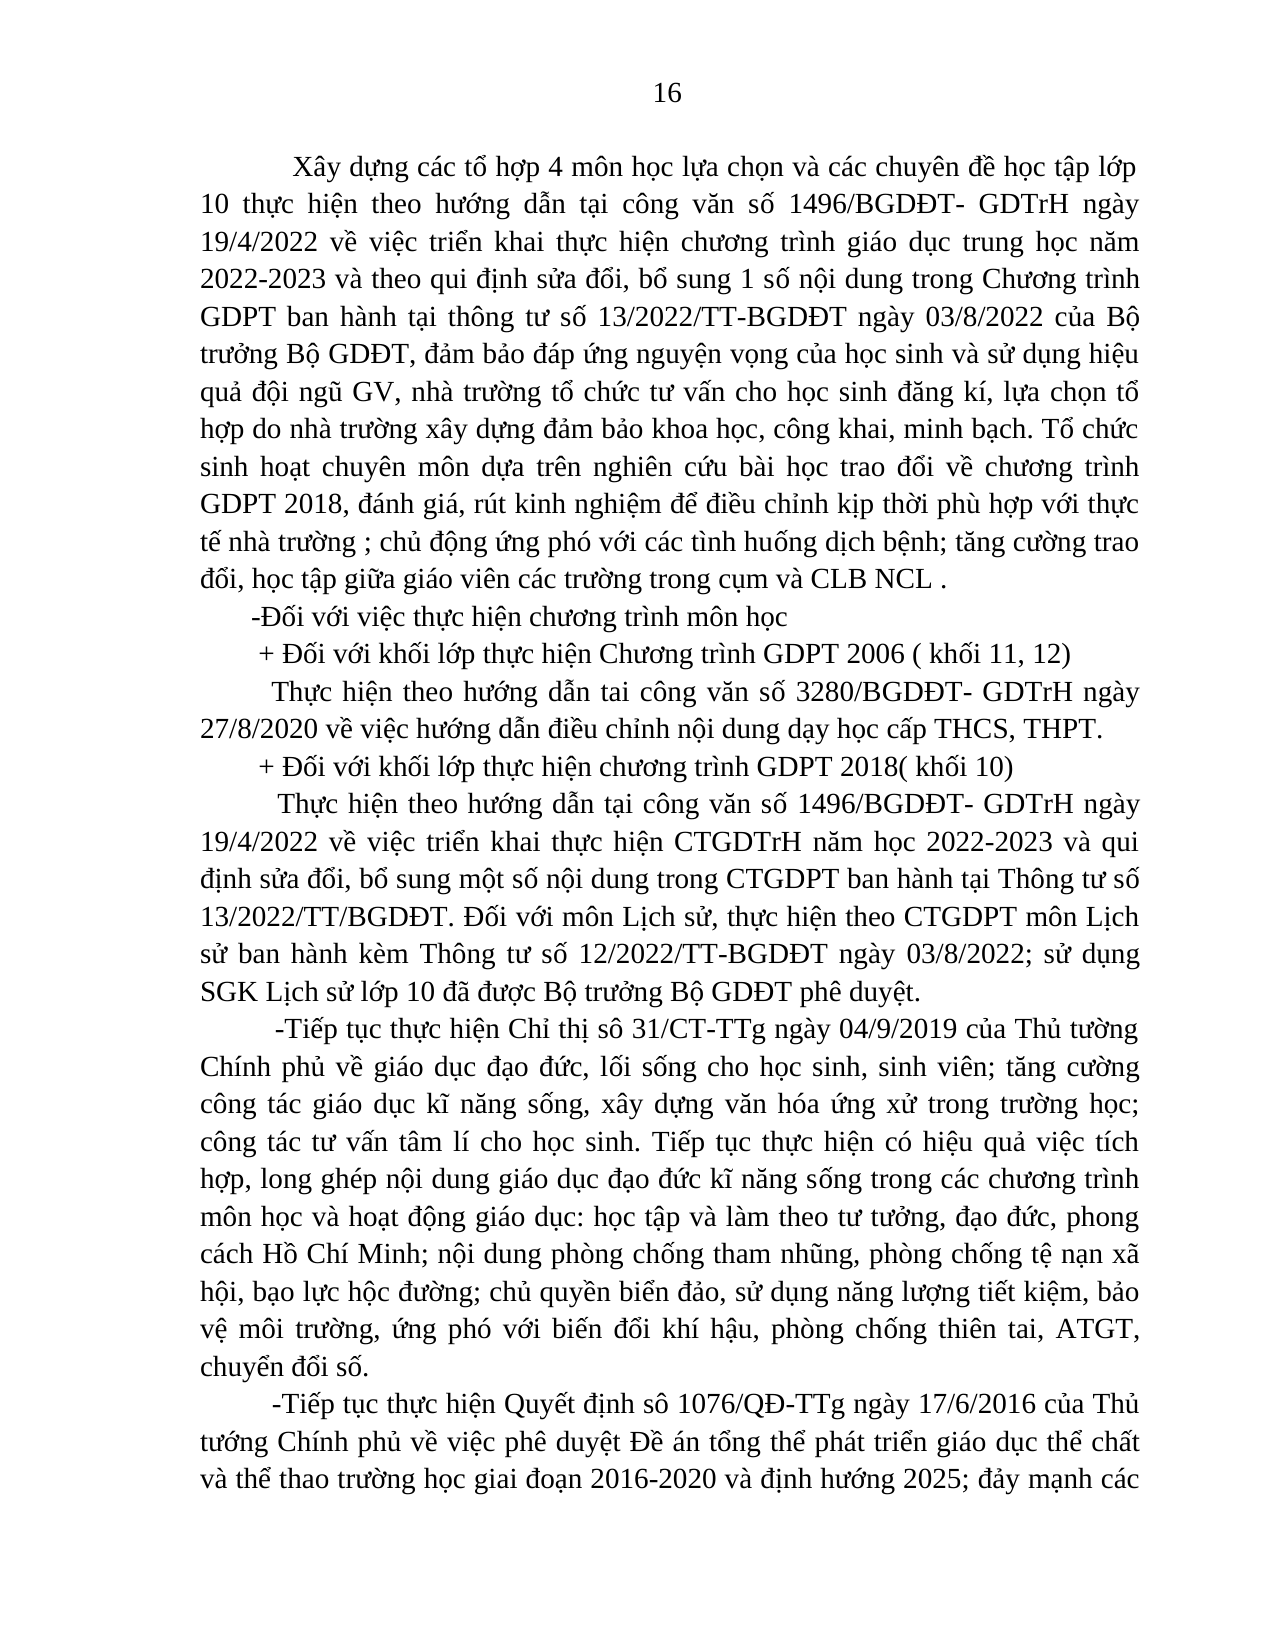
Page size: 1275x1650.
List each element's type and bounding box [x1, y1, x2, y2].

table_header [189, 142, 1152, 1496]
